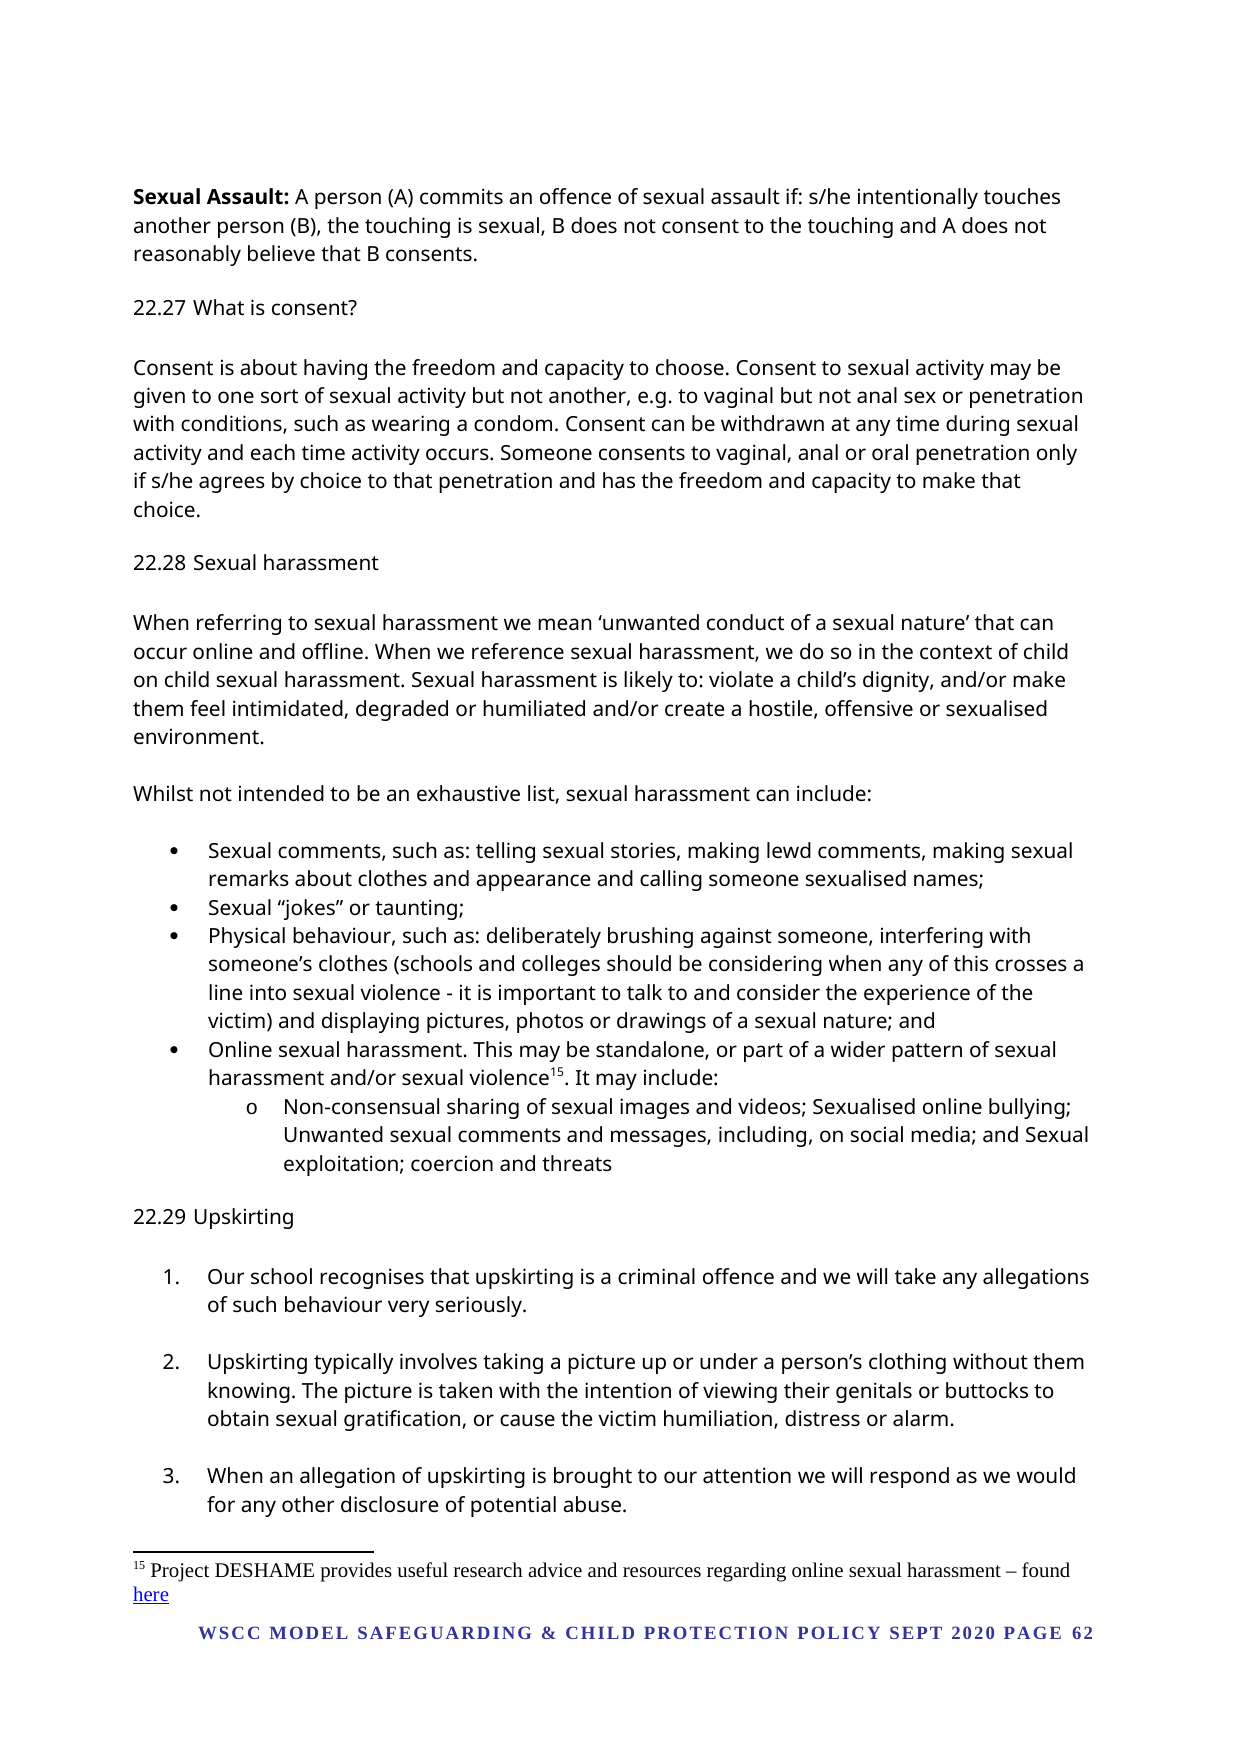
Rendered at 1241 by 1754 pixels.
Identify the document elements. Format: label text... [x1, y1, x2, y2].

list Our school recognises that upskirting is a criminal offence and we will take any allegations of such behaviour very seriously. [162, 1262, 1092, 1319]
text Whilst not intended to be an exhaustive list, sexual harassment can include: [133, 779, 1092, 807]
list Physical behaviour, such as: deliberately brushing against someone, interfering with someone’s clothes (schools and colleges should be considering when any of this crosses a line into sexual violence - it is important to talk to and consider the experience of the victim) and displaying pictures, photos or drawings of a sexual nature; and [170, 921, 1092, 1035]
text Consent is about having the freedom and capacity to choose. Consent to sexual activity may be given to one sort of sexual activity but not another, e.g. to vaginal but not anal sex or penetration with conditions, such as wearing a condom. Consent can be withdrawn at any time during sexual activity and each time activity occurs. Someone consents to vaginal, anal or oral penetration only if s/he agrees by choice to that penetration and has the freedom and capacity to make that choice. [133, 353, 1092, 523]
list Online sexual harassment. This may be standalone, or part of a wider pattern of sexual harassment and/or sexual violence. It may include: [170, 1035, 1092, 1092]
subtitle Sexual harassment [133, 548, 1092, 577]
list Non-consensual sharing of sexual images and videos; Sexualised online bullying; Unwanted sexual comments and messages, including, on social media; and Sexual exploitation; coercion and threats [245, 1092, 1092, 1177]
text When referring to sexual harassment we mean ‘unwanted conduct of a sexual nature’ that can occur online and offline. When we reference sexual harassment, we do so in the context of child on child sexual harassment. Sexual harassment is likely to: violate a child’s dignity, and/or make them feel intimidated, degraded or humiliated and/or create a hostile, offensive or sexualised environment. [133, 608, 1092, 751]
list Upskirting typically involves taking a picture up or under a person’s clothing without them knowing. The picture is taken with the intention of viewing their genitals or buttocks to obtain sexual gratification, or cause the victim humiliation, distress or alarm. [162, 1347, 1092, 1433]
subtitle Upskirting [133, 1202, 1092, 1231]
list Sexual comments, such as: telling sexual stories, making lewd comments, making sexual remarks about clothes and appearance and calling someone sexualised names; [170, 836, 1092, 893]
list Sexual “jokes” or taunting; [170, 893, 1092, 921]
subtitle What is consent? [133, 293, 1092, 321]
text Sexual Assault: A person (A) commits an offence of sexual assault if: s/he intentionally touches another person (B), the touching is sexual, B does not consent to the touching and A does not reasonably believe that B consents. [133, 182, 1092, 268]
list When an allegation of upskirting is brought to our attention we will respond as we would for any other disclosure of potential abuse. [162, 1461, 1092, 1518]
